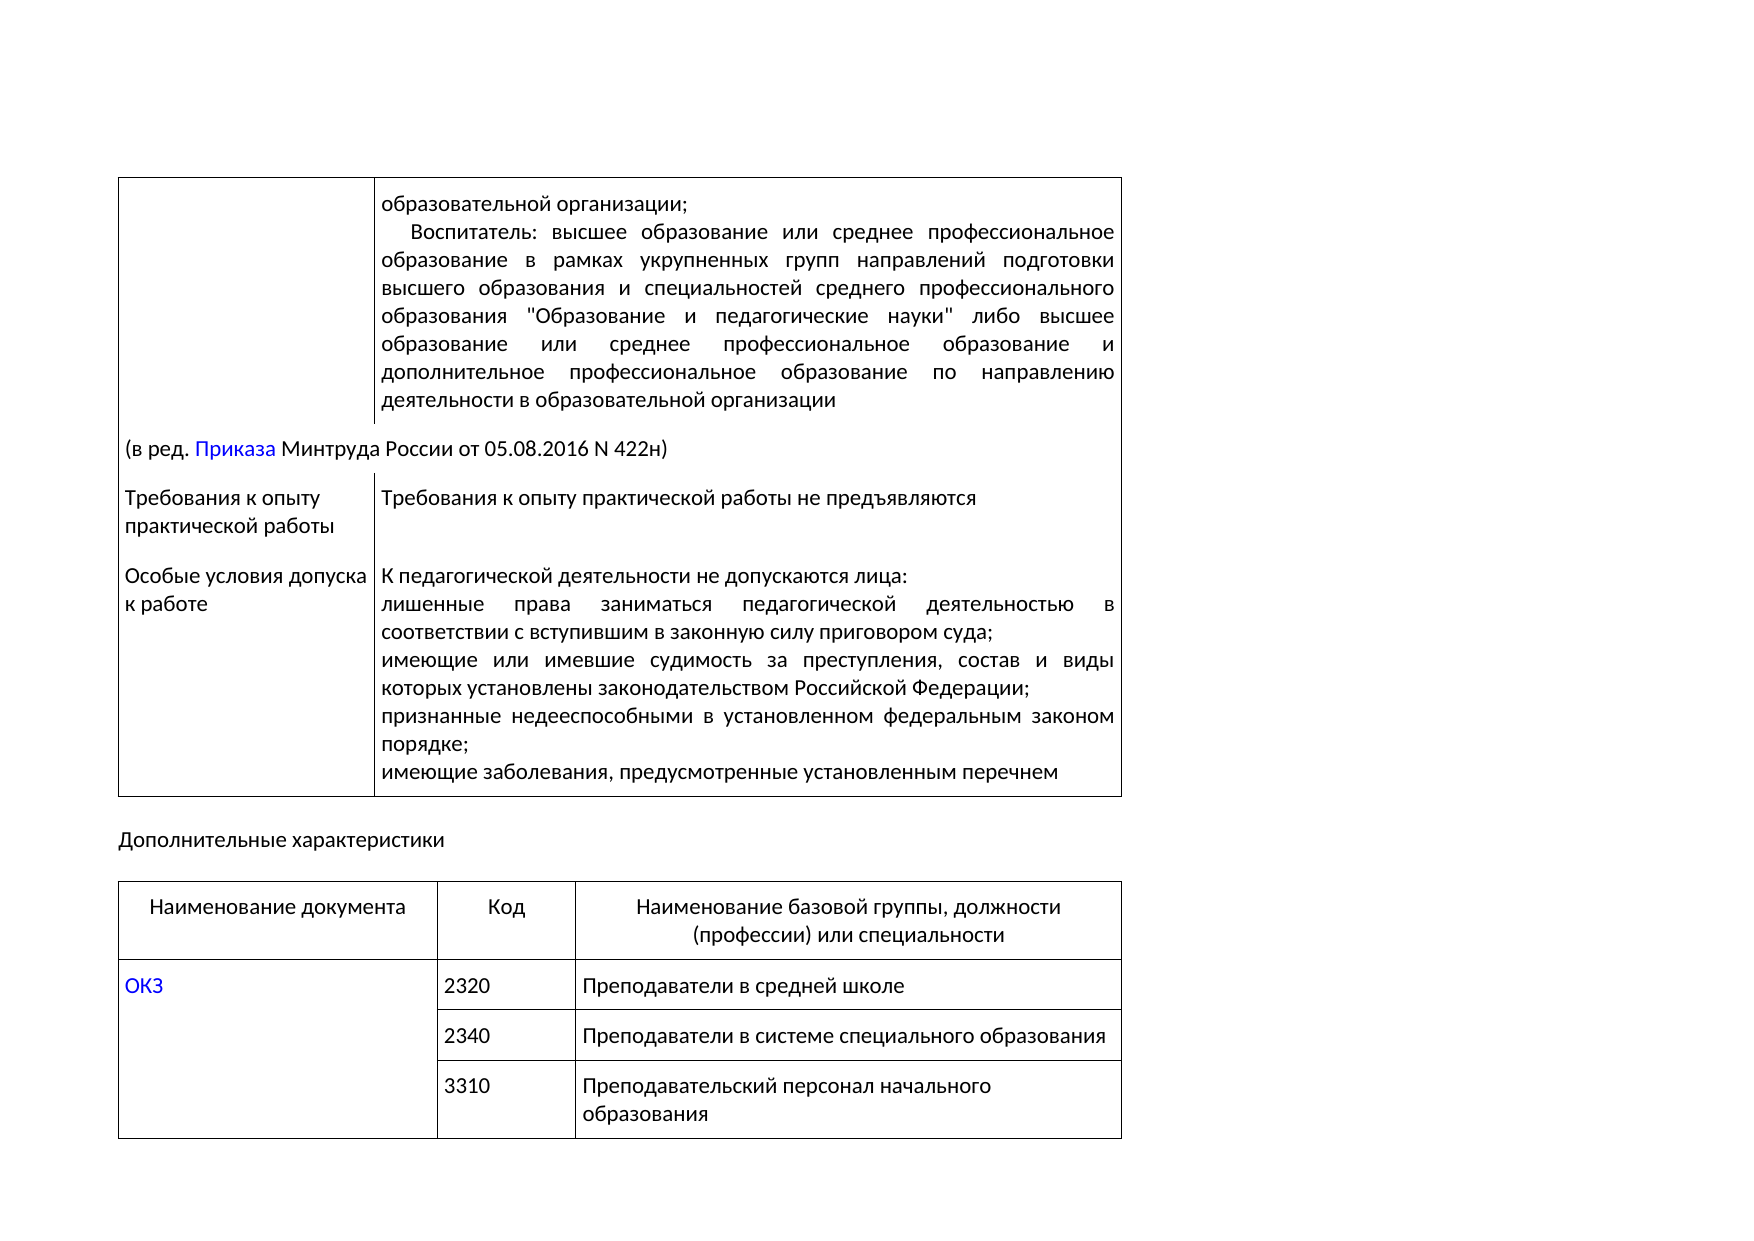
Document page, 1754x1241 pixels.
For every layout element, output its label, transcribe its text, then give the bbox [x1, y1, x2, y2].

table_header Наименование документа [119, 882, 437, 959]
table_cell Требования к опыту практической работы [119, 473, 374, 550]
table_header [119, 178, 374, 424]
table_cell 2340 [438, 1010, 575, 1060]
table_cell Особые условия допуска к работе [119, 550, 374, 796]
table_cell 2320 [438, 960, 575, 1009]
table_header Код [438, 882, 575, 959]
table_cell Преподавательский персонал начального образования [576, 1061, 1121, 1138]
table_cell 3310 [438, 1061, 575, 1138]
table_cell (в ред. Приказа Минтруда России от 05.08.2016 N 422н) [119, 424, 1121, 473]
table_cell Преподаватели в системе специального образования [576, 1010, 1121, 1060]
table_cell ОКЗ [119, 960, 437, 1138]
text Дополнительные характеристики [118, 825, 1636, 853]
table_cell К педагогической деятельности не допускаются лица: лишенные права заниматься педагогической деятельностью в соответствии с вступившим в законную силу приговором суда; имеющие или имевшие судимость за преступления, состав и виды которых установлены законодательством Российской Федерации; признанные недееспособными в установленном федеральным законом порядке; имеющие заболевания, предусмотренные установленным перечнем [375, 550, 1121, 796]
table_cell Преподаватели в средней школе [576, 960, 1121, 1009]
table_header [375, 178, 1121, 424]
table_header Наименование базовой группы, должности (профессии) или специальности [576, 882, 1121, 959]
table_cell Требования к опыту практической работы не предъявляются [375, 473, 1121, 550]
